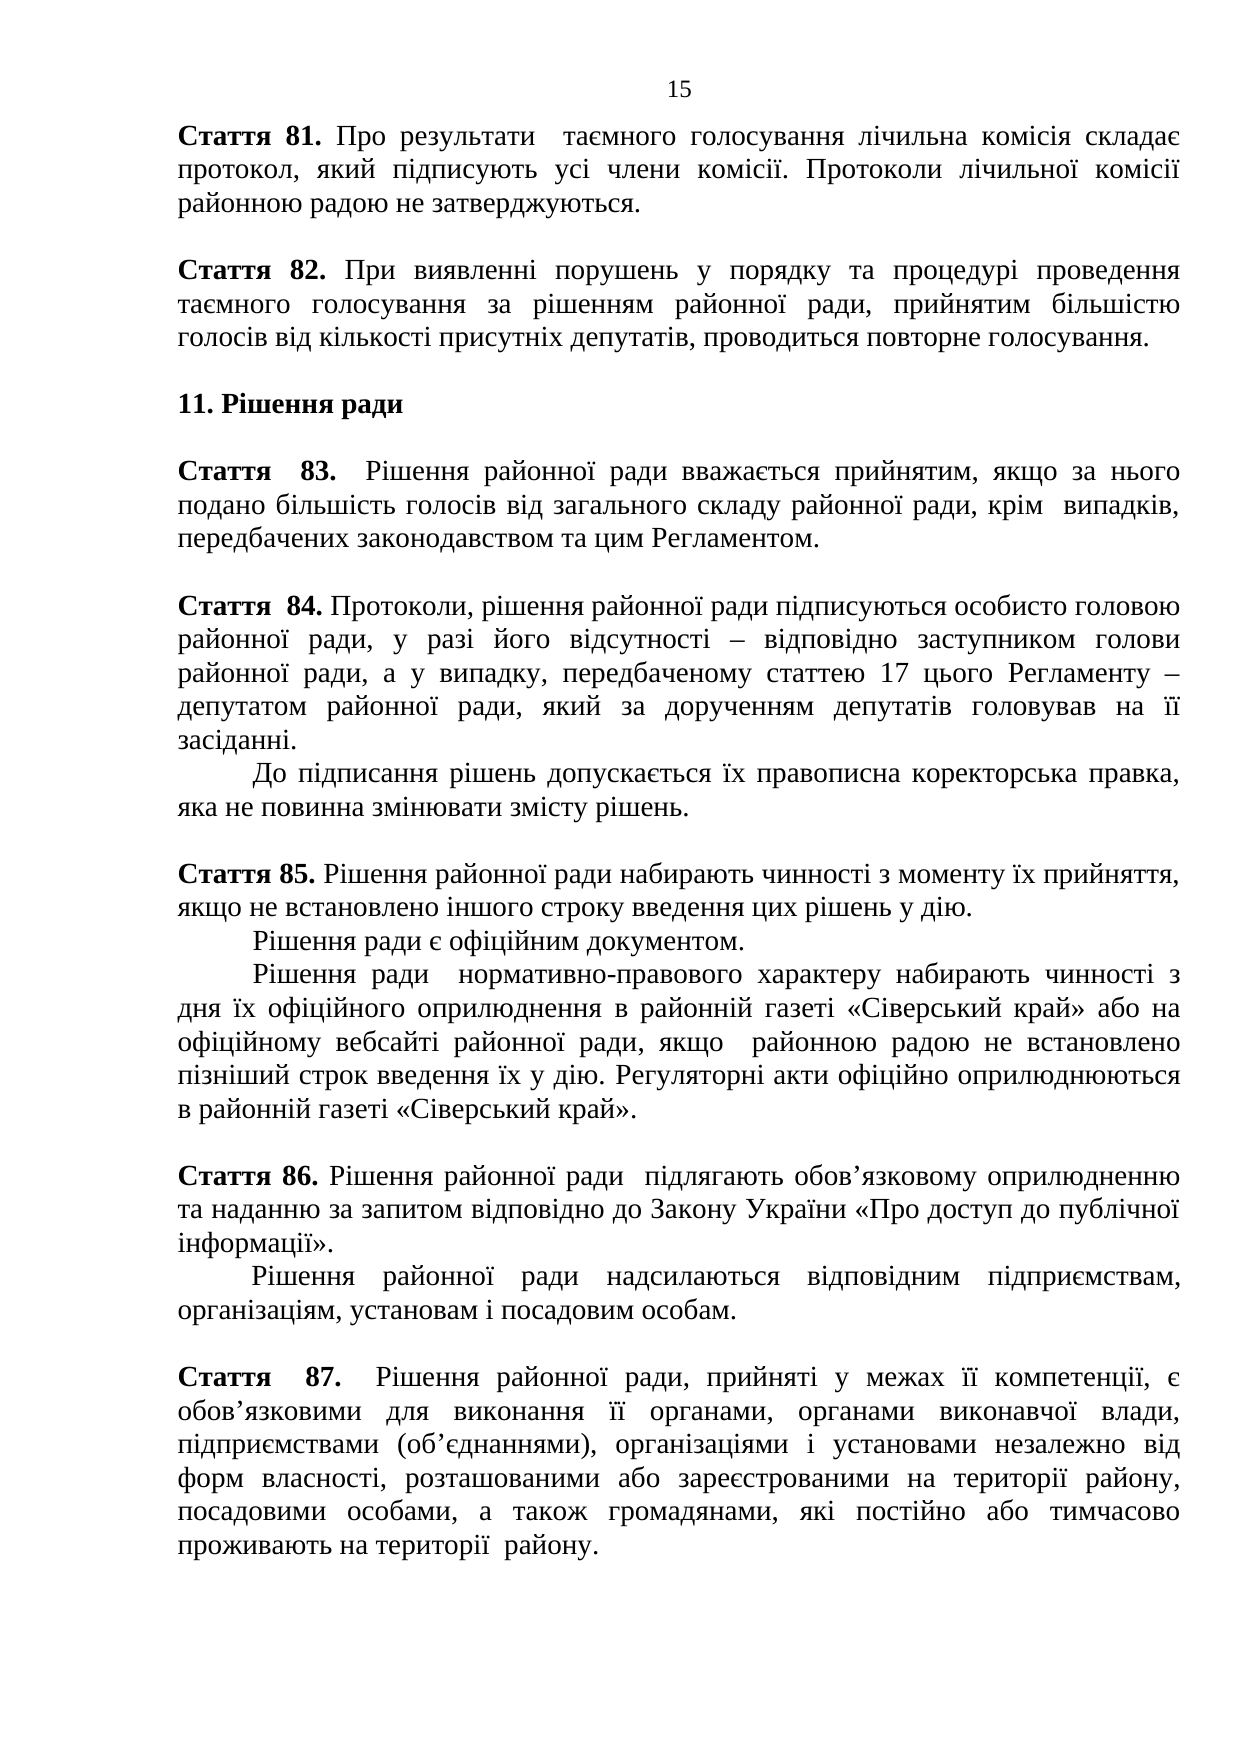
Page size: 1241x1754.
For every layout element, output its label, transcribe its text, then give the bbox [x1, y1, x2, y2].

text Рішення ради нормативно-правового характеру набирають чинності з дня їх офіційного оприлюднення в районній газеті «Сіверський край» або на офіційному вебсайті районної ради, якщо районною радою не встановлено пізніший строк введення їх у дію. Регуляторні акти офіційно оприлюднюються в районній газеті «Сіверський край». [177, 957, 1181, 1124]
text Стаття 82. При виявленні порушень у порядку та процедурі проведення таємного голосування за рішенням районної ради, прийнятим більшістю голосів від кількості присутніх депутатів, проводиться повторне голосування. [177, 252, 1181, 353]
text Рішення районної ради надсилаються відповідним підприємствам, організаціям, установам і посадовим особам. [177, 1258, 1181, 1326]
text Стаття 87. Рішення районної ради, прийняті у межах її компетенції, є обов’язковими для виконання її органами, органами виконавчої влади, підприємствами (об’єднаннями), організаціями і установами незалежно від форм власності, розташованими або зареєстрованими на території району, посадовими особами, а також громадянами, які постійно або тимчасово проживають на території району. [177, 1359, 1181, 1560]
text 11. Рішення ради [177, 386, 1181, 420]
text Стаття 84. Протоколи, рішення районної ради підписуються особисто головою районної ради, у разі його відсутності – відповідно заступником голови районної ради, а у випадку, передбаченому статтею 17 цього Регламенту – депутатом районної ради, який за дорученням депутатів головував на її засіданні. [177, 588, 1181, 755]
text Стаття 83. Рішення районної ради вважається прийнятим, якщо за нього подано більшість голосів від загального складу районної ради, крім випадків, передбачених законодавством та цим Регламентом. [177, 453, 1181, 554]
text До підписання рішень допускається їх правописна коректорська правка, яка не повинна змінювати змісту рішень. [177, 755, 1181, 822]
text Стаття 85. Рішення районної ради набирають чинності з моменту їх прийняття, якщо не встановлено іншого строку введення цих рішень у дію. [177, 856, 1181, 923]
text Стаття 81. Про результати таємного голосування лічильна комісія складає протокол, який підписують усі члени комісії. Протоколи лічильної комісії районною радою не затверджуються. [177, 118, 1181, 219]
text Стаття 86. Рішення районної ради підлягають обов’язковому оприлюдненню та наданню за запитом відповідно до Закону України «Про доступ до публічної інформації». [177, 1158, 1181, 1258]
text Рішення ради є офіційним документом. [177, 923, 1181, 957]
